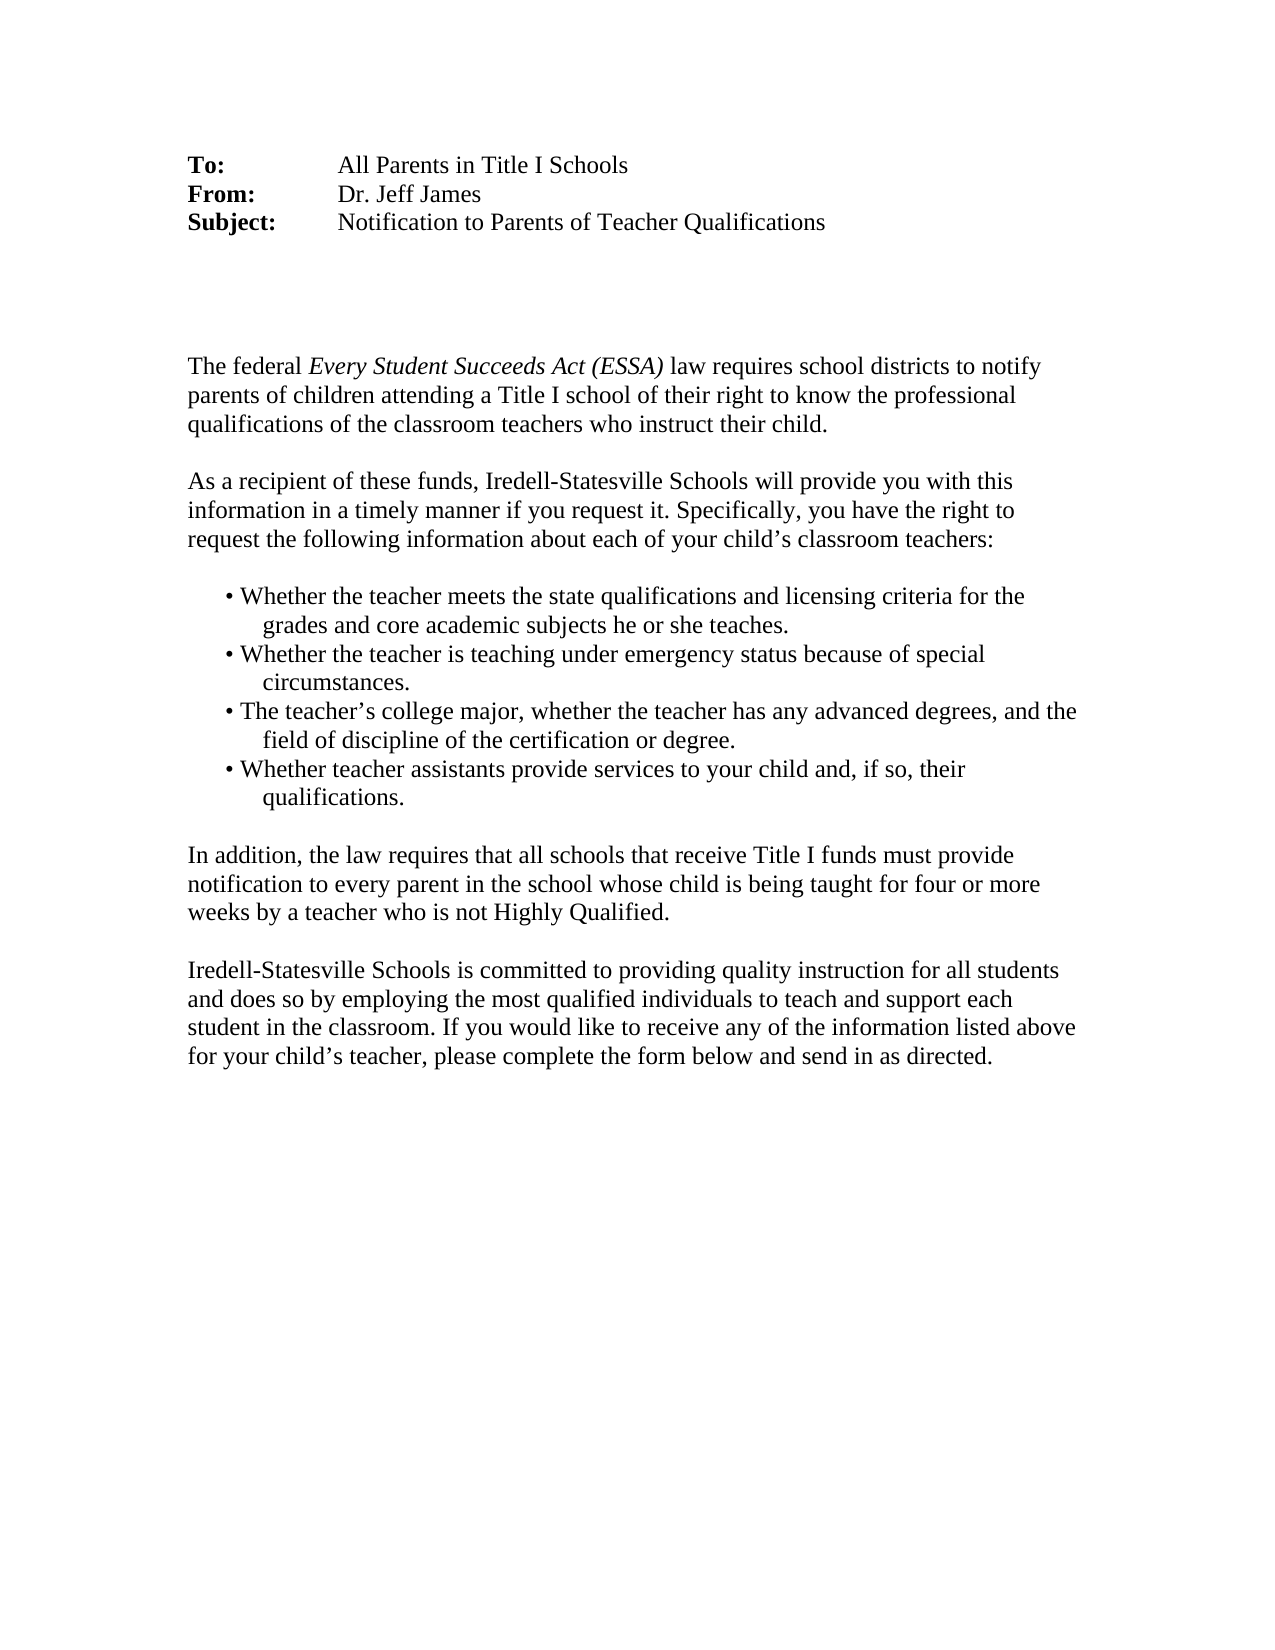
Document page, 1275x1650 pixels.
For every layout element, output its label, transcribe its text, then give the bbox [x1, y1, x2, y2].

text Iredell-Statesville Schools is committed to providing quality instruction for all students and does so by employing the most qualified individuals to teach and support each student in the classroom. If you would like to receive any of the information listed above for your child’s teacher, please complete the form below and send in as directed. [187, 955, 1087, 1070]
text To: All Parents in Title I Schools [187, 150, 1087, 179]
text • Whether the teacher meets the state qualifications and licensing criteria for the grades and core academic subjects he or she teaches. [225, 581, 1087, 639]
text • The teacher’s college major, whether the teacher has any advanced degrees, and the field of discipline of the certification or degree. [225, 696, 1087, 754]
text From: Dr. Jeff James [187, 179, 1087, 207]
text • Whether the teacher is teaching under emergency status because of special circumstances. [225, 639, 1087, 696]
text The federal Every Student Succeeds Act (ESSA) law requires school districts to notify parents of children attending a Title I school of their right to know the professional qualifications of the classroom teachers who instruct their child. [187, 351, 1087, 437]
text • Whether teacher assistants provide services to your child and, if so, their qualifications. [225, 754, 1087, 811]
text As a recipient of these funds, Iredell-Statesville Schools will provide you with this information in a timely manner if you request it. Specifically, you have the right to request the following information about each of your child’s classroom teachers: [187, 466, 1087, 552]
text In addition, the law requires that all schools that receive Title I funds must provide notification to every parent in the school whose child is being taught for four or more weeks by a teacher who is not Highly Qualified. [187, 840, 1087, 926]
text Subject: Notification to Parents of Teacher Qualifications [187, 207, 1087, 236]
